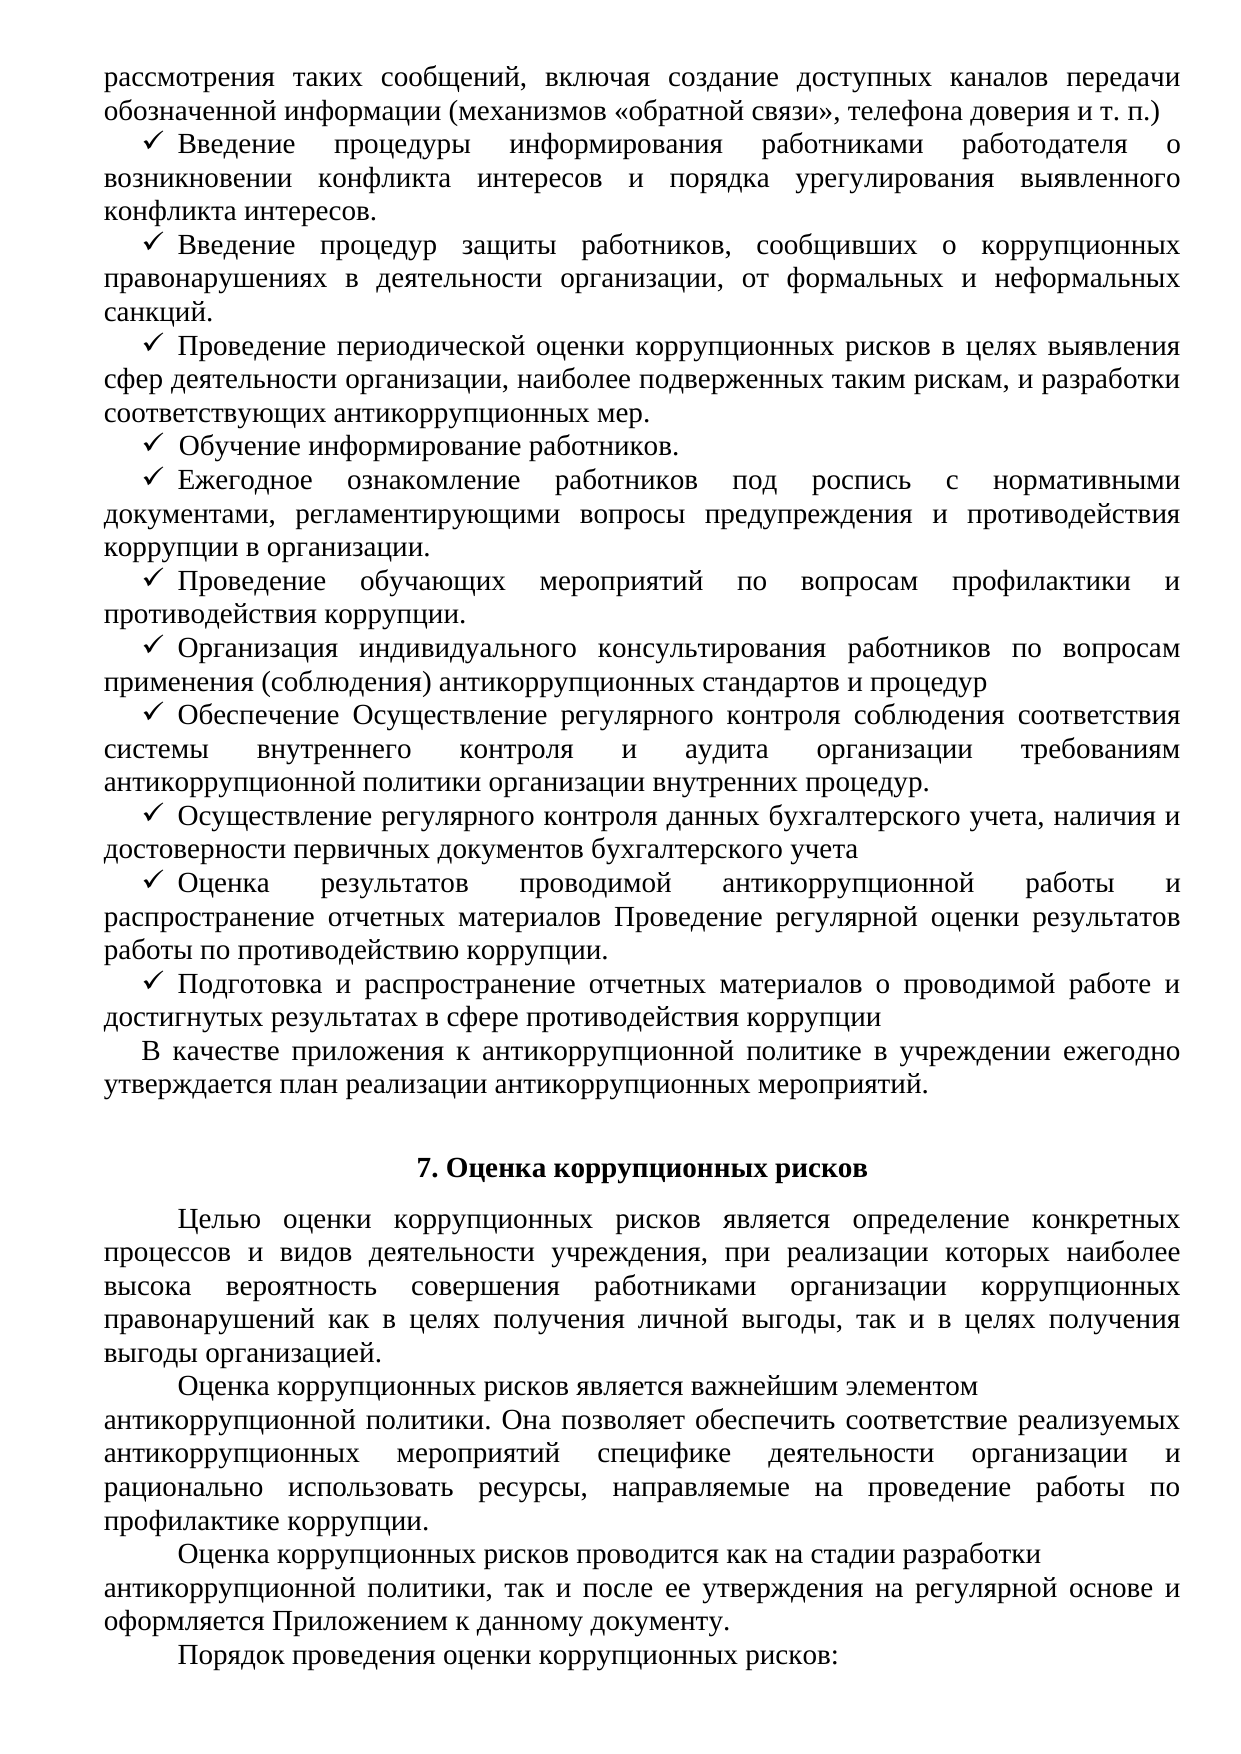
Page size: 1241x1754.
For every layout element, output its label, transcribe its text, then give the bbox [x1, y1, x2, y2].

text Оценка коррупционных рисков является важнейшим элементом [103, 1368, 1181, 1402]
text антикоррупционной политики. Она позволяет обеспечить соответствие реализуемых антикоррупционных мероприятий специфике деятельности организации и рационально использовать ресурсы, направляемые на проведение работы по профилактике коррупции. [103, 1402, 1181, 1536]
list Обучение информирование работников. [141, 428, 1181, 462]
text Порядок проведения оценки коррупционных рисков: [103, 1637, 1181, 1670]
list Введение процедур защиты работников, сообщивших о коррупционных правонарушениях в деятельности организации, от формальных и неформальных санкций. [103, 227, 1181, 328]
text В качестве приложения к антикоррупционной политике в учреждении ежегодно утверждается план реализации антикоррупционных мероприятий. [103, 1033, 1181, 1100]
list Ежегодное ознакомление работников под роспись с нормативными документами, регламентирующими вопросы предупреждения и противодействия коррупции в организации. [103, 462, 1181, 563]
text Целью оценки коррупционных рисков является определение конкретных процессов и видов деятельности учреждения, при реализации которых наиболее высока вероятность совершения работниками организации коррупционных правонарушений как в целях получения личной выгоды, так и в целях получения выгоды организацией. [103, 1201, 1181, 1368]
list Обеспечение Осуществление регулярного контроля соблюдения соответствия системы внутреннего контроля и аудита организации требованиям антикоррупционной политики организации внутренних процедур. [103, 697, 1181, 798]
list Подготовка и распространение отчетных материалов о проводимой работе и достигнутых результатах в сфере противодействия коррупции [103, 966, 1181, 1033]
list Организация индивидуального консультирования работников по вопросам применения (соблюдения) антикоррупционных стандартов и процедур [103, 630, 1181, 697]
list Введение процедуры информирования работниками работодателя о возникновении конфликта интересов и порядка урегулирования выявленного конфликта интересов. [103, 126, 1181, 227]
list Проведение обучающих мероприятий по вопросам профилактики и противодействия коррупции. [103, 563, 1181, 630]
list Проведение периодической оценки коррупционных рисков в целях выявления сфер деятельности организации, наиболее подверженных таким рискам, и разработки соответствующих антикоррупционных мер. [103, 328, 1181, 428]
list Оценка результатов проводимой антикоррупционной работы и распространение отчетных материалов Проведение регулярной оценки результатов работы по противодействию коррупции. [103, 865, 1181, 966]
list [103, 59, 1181, 126]
text антикоррупционной политики, так и после ее утверждения на регулярной основе и оформляется Приложением к данному документу. [103, 1570, 1181, 1637]
text Оценка коррупционных рисков проводится как на стадии разработки [103, 1536, 1181, 1570]
text 7. Оценка коррупционных рисков [103, 1150, 1181, 1184]
list Осуществление регулярного контроля данных бухгалтерского учета, наличия и достоверности первичных документов бухгалтерского учета [103, 798, 1181, 865]
